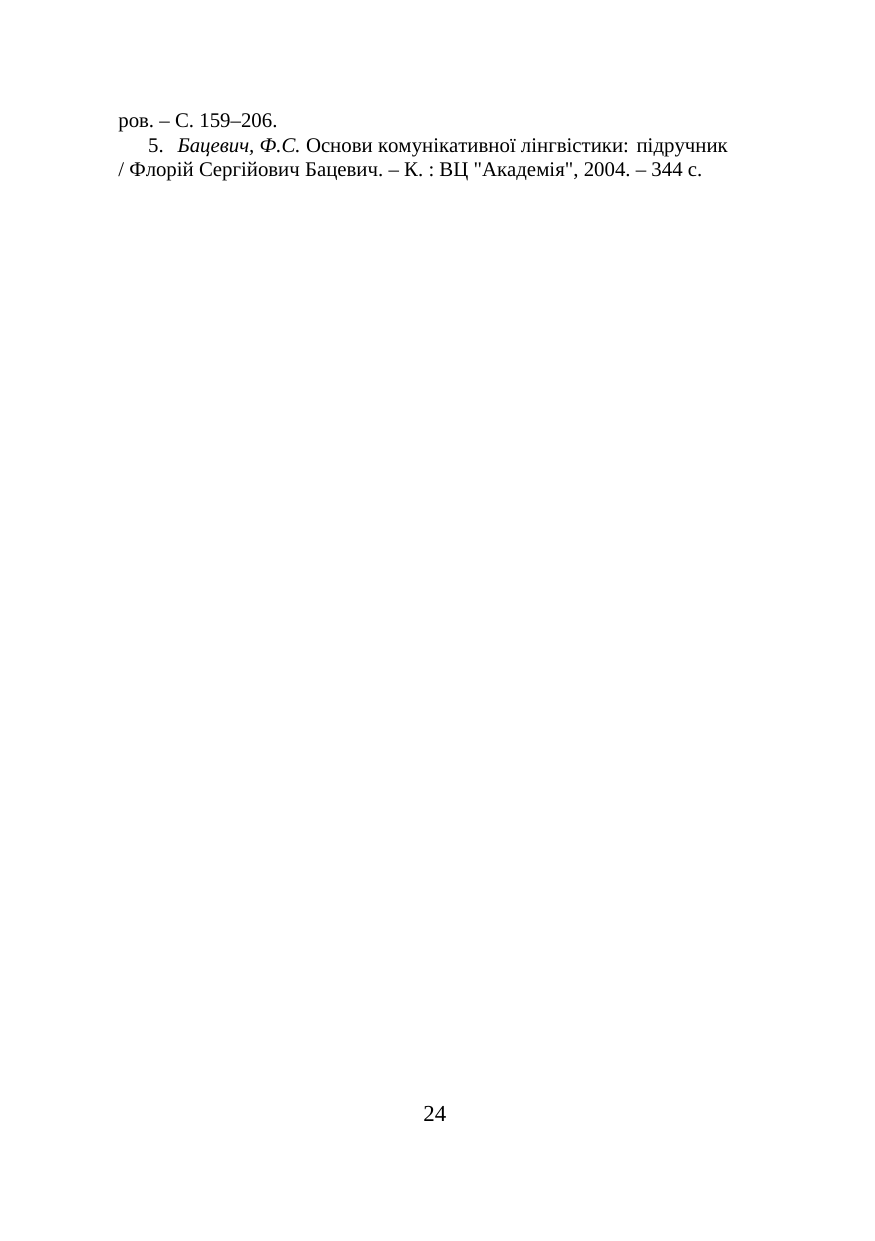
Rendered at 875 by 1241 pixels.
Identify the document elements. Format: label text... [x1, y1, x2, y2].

list Бацевич, Ф.С. Основи комунікативної лінгвістики: підручник [118, 133, 770, 157]
text / Флорій Сергійович Бацевич. – К. : ВЦ "Академія", 2004. – 344 с. [118, 157, 770, 181]
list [118, 108, 755, 132]
